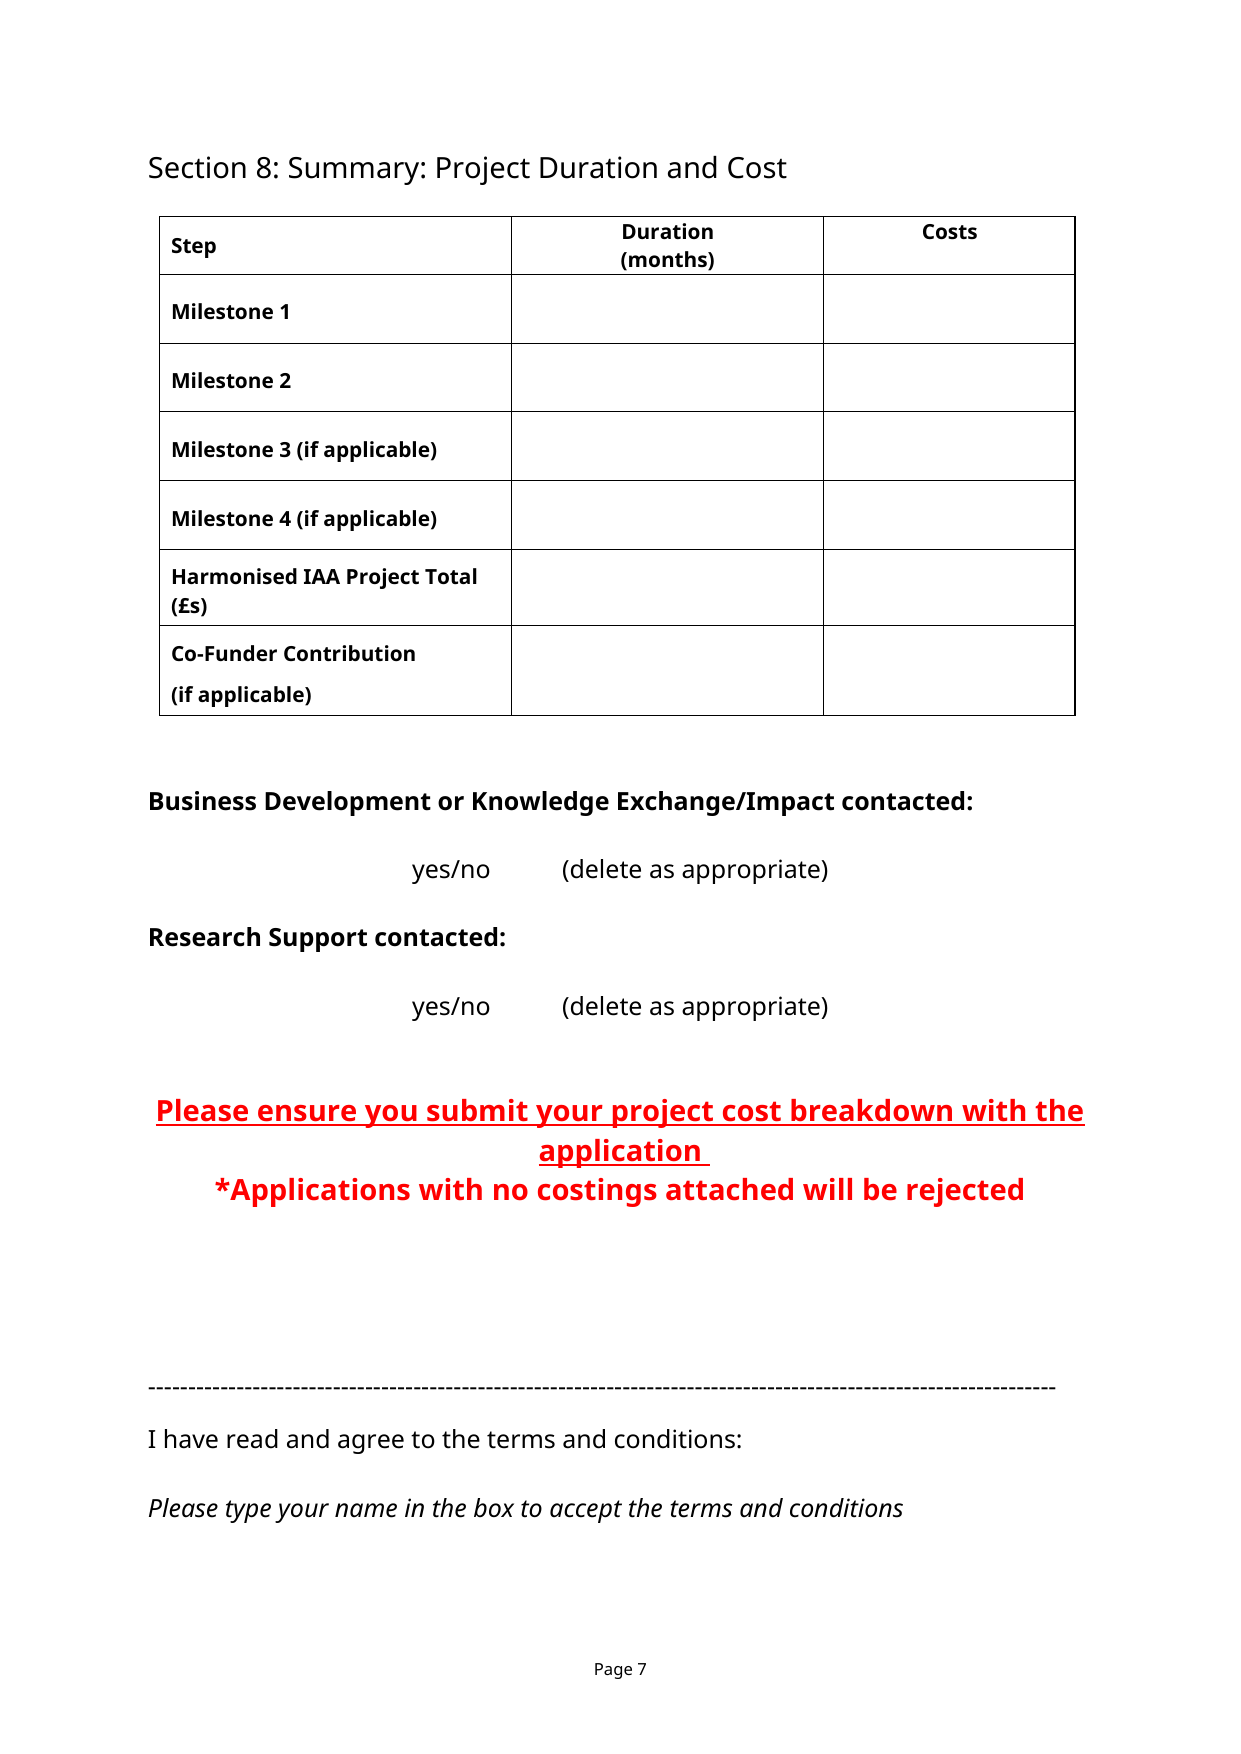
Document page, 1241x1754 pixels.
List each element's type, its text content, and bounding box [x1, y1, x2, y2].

table_cell [512, 344, 823, 411]
table_cell [512, 412, 823, 480]
text ----------------------------------------------------------------------------------------------------------------- [148, 1368, 1092, 1402]
text yes/no (delete as appropriate) [148, 852, 1092, 886]
table_cell Milestone 3 (if applicable) [160, 412, 511, 480]
table_cell [824, 481, 1074, 549]
table_cell Milestone 1 [160, 275, 511, 342]
table_cell [512, 550, 823, 625]
text Research Support contacted: [148, 920, 1092, 954]
table_cell [824, 275, 1074, 342]
text I have read and agree to the terms and conditions: [148, 1422, 1092, 1456]
text Business Development or Knowledge Exchange/Impact contacted: [148, 784, 1092, 818]
table_cell Milestone 4 (if applicable) [160, 481, 511, 549]
table_header Costs [824, 217, 1074, 274]
table_cell Co-Funder Contribution (if applicable) [160, 626, 511, 714]
table_header Step [160, 217, 511, 274]
text Please type your name in the box to accept the terms and conditions [148, 1490, 1092, 1524]
text *Applications with no costings attached will be rejected [148, 1170, 1092, 1209]
text Please ensure you submit your project cost breakdown with the application [148, 1090, 1092, 1170]
text yes/no (delete as appropriate) [148, 988, 1092, 1022]
text Section 8: Summary: Project Duration and Cost [148, 148, 1092, 187]
table_cell Milestone 2 [160, 344, 511, 411]
table_cell [512, 275, 823, 342]
table_cell [512, 626, 823, 714]
table_cell Harmonised IAA Project Total (£s) [160, 550, 511, 625]
table_cell [824, 344, 1074, 411]
table_cell [824, 412, 1074, 480]
table_cell [512, 481, 823, 549]
table_header Duration (months) [512, 217, 823, 274]
table_cell [824, 626, 1074, 714]
table_cell [824, 550, 1074, 625]
